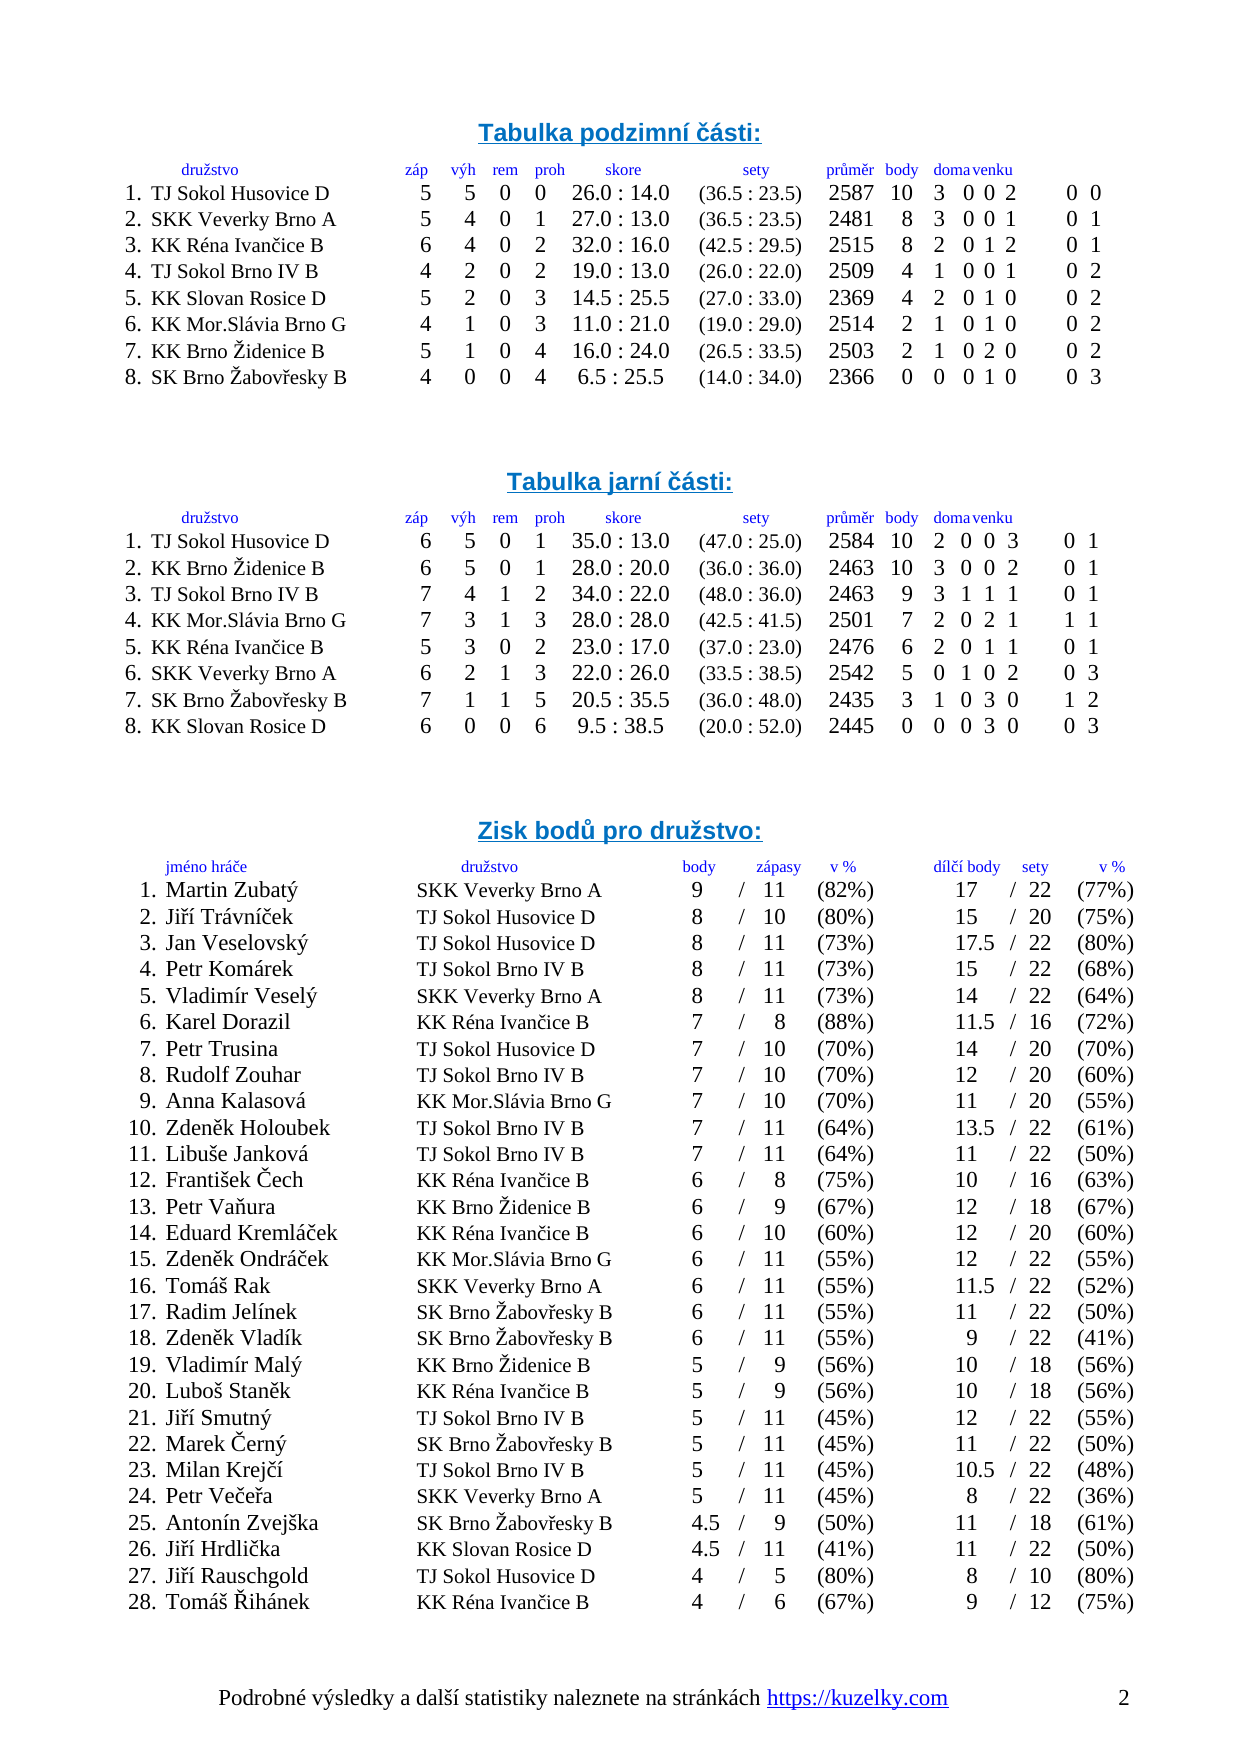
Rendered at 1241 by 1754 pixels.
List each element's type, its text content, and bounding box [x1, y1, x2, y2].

text družstvo záp výh rem proh skore sety průměr body doma venku [106, 508, 1134, 527]
text 1. TJ Sokol Husovice D 5 5 0 0 26.0 : 14.0 (36.5 : 23.5) 2587 10 3 0 0 2 0 0 [106, 178, 1134, 205]
text 3. Jan Veselovský TJ Sokol Husovice D 8 / 11 (73%) 17.5 / 22 (80%) [106, 929, 1134, 956]
text 11. Libuše Janková TJ Sokol Brno IV B 7 / 11 (64%) 11 / 22 (50%) [106, 1140, 1134, 1166]
text 13. Petr Vaňura KK Brno Židenice B 6 / 9 (67%) 12 / 18 (67%) [106, 1193, 1134, 1219]
text 4. KK Mor.Slávia Brno G 7 3 1 3 28.0 : 28.0 (42.5 : 41.5) 2501 7 2 0 2 1 1 1 [106, 607, 1134, 633]
text 7. SK Brno Žabovřesky B 7 1 1 5 20.5 : 35.5 (36.0 : 48.0) 2435 3 1 0 3 0 1 2 [106, 686, 1134, 712]
text 19. Vladimír Malý KK Brno Židenice B 5 / 9 (56%) 10 / 18 (56%) [106, 1351, 1134, 1377]
text 15. Zdeněk Ondráček KK Mor.Slávia Brno G 6 / 11 (55%) 12 / 22 (55%) [106, 1245, 1134, 1272]
text 3. TJ Sokol Brno IV B 7 4 1 2 34.0 : 22.0 (48.0 : 36.0) 2463 9 3 1 1 1 0 1 [106, 580, 1134, 607]
text 9. Anna Kalasová KK Mor.Slávia Brno G 7 / 10 (70%) 11 / 20 (55%) [106, 1087, 1134, 1114]
text 5. KK Slovan Rosice D 5 2 0 3 14.5 : 25.5 (27.0 : 33.0) 2369 4 2 0 1 0 0 2 [106, 284, 1134, 310]
text 7. KK Brno Židenice B 5 1 0 4 16.0 : 24.0 (26.5 : 33.5) 2503 2 1 0 2 0 0 2 [106, 337, 1134, 363]
text 1. Martin Zubatý SKK Veverky Brno A 9 / 11 (82%) 17 / 22 (77%) [106, 876, 1134, 903]
text 25. Antonín Zvejška SK Brno Žabovřesky B 4.5 / 9 (50%) 11 / 18 (61%) [106, 1509, 1134, 1535]
text 8. SK Brno Žabovřesky B 4 0 0 4 6.5 : 25.5 (14.0 : 34.0) 2366 0 0 0 1 0 0 3 [106, 363, 1134, 389]
text 2. SKK Veverky Brno A 5 4 0 1 27.0 : 13.0 (36.5 : 23.5) 2481 8 3 0 0 1 0 1 [106, 205, 1134, 231]
text 6. SKK Veverky Brno A 6 2 1 3 22.0 : 26.0 (33.5 : 38.5) 2542 5 0 1 0 2 0 3 [106, 659, 1134, 686]
text 20. Luboš Staněk KK Réna Ivančice B 5 / 9 (56%) 10 / 18 (56%) [106, 1377, 1134, 1403]
text 12. František Čech KK Réna Ivančice B 6 / 8 (75%) 10 / 16 (63%) [106, 1166, 1134, 1193]
text 4. TJ Sokol Brno IV B 4 2 0 2 19.0 : 13.0 (26.0 : 22.0) 2509 4 1 0 0 1 0 2 [106, 258, 1134, 284]
text 3. KK Réna Ivančice B 6 4 0 2 32.0 : 16.0 (42.5 : 29.5) 2515 8 2 0 1 2 0 1 [106, 231, 1134, 258]
text 17. Radim Jelínek SK Brno Žabovřesky B 6 / 11 (55%) 11 / 22 (50%) [106, 1298, 1134, 1324]
text 2. KK Brno Židenice B 6 5 0 1 28.0 : 20.0 (36.0 : 36.0) 2463 10 3 0 0 2 0 1 [106, 554, 1134, 580]
text 26. Jiří Hrdlička KK Slovan Rosice D 4.5 / 11 (41%) 11 / 22 (50%) [106, 1535, 1134, 1562]
text 5. Vladimír Veselý SKK Veverky Brno A 8 / 11 (73%) 14 / 22 (64%) [106, 982, 1134, 1008]
text družstvo záp výh rem proh skore sety průměr body doma venku [106, 159, 1134, 178]
text 22. Marek Černý SK Brno Žabovřesky B 5 / 11 (45%) 11 / 22 (50%) [106, 1430, 1134, 1456]
text 8. Rudolf Zouhar TJ Sokol Brno IV B 7 / 10 (70%) 12 / 20 (60%) [106, 1061, 1134, 1087]
text 10. Zdeněk Holoubek TJ Sokol Brno IV B 7 / 11 (64%) 13.5 / 22 (61%) [106, 1114, 1134, 1140]
text 18. Zdeněk Vladík SK Brno Žabovřesky B 6 / 11 (55%) 9 / 22 (41%) [106, 1324, 1134, 1351]
text Tabulka jarní části: [94, 467, 1145, 496]
text 23. Milan Krejčí TJ Sokol Brno IV B 5 / 11 (45%) 10.5 / 22 (48%) [106, 1456, 1134, 1483]
text 16. Tomáš Rak SKK Veverky Brno A 6 / 11 (55%) 11.5 / 22 (52%) [106, 1272, 1134, 1298]
text 8. KK Slovan Rosice D 6 0 0 6 9.5 : 38.5 (20.0 : 52.0) 2445 0 0 0 3 0 0 3 [106, 712, 1134, 738]
text 4. Petr Komárek TJ Sokol Brno IV B 8 / 11 (73%) 15 / 22 (68%) [106, 956, 1134, 982]
text 7. Petr Trusina TJ Sokol Husovice D 7 / 10 (70%) 14 / 20 (70%) [106, 1034, 1134, 1061]
text 2. Jiří Trávníček TJ Sokol Husovice D 8 / 10 (80%) 15 / 20 (75%) [106, 903, 1134, 929]
text jméno hráče družstvo body zápasy v % dílčí body sety v % [106, 857, 1134, 876]
text 6. KK Mor.Slávia Brno G 4 1 0 3 11.0 : 21.0 (19.0 : 29.0) 2514 2 1 0 1 0 0 2 [106, 310, 1134, 337]
text 5. KK Réna Ivančice B 5 3 0 2 23.0 : 17.0 (37.0 : 23.0) 2476 6 2 0 1 1 0 1 [106, 633, 1134, 659]
text 24. Petr Večeřa SKK Veverky Brno A 5 / 11 (45%) 8 / 22 (36%) [106, 1483, 1134, 1509]
text 27. Jiří Rauschgold TJ Sokol Husovice D 4 / 5 (80%) 8 / 10 (80%) [106, 1562, 1134, 1588]
text 14. Eduard Kremláček KK Réna Ivančice B 6 / 10 (60%) 12 / 20 (60%) [106, 1219, 1134, 1245]
text 1. TJ Sokol Husovice D 6 5 0 1 35.0 : 13.0 (47.0 : 25.0) 2584 10 2 0 0 3 0 1 [106, 527, 1134, 554]
text 21. Jiří Smutný TJ Sokol Brno IV B 5 / 11 (45%) 12 / 22 (55%) [106, 1403, 1134, 1430]
text 6. Karel Dorazil KK Réna Ivančice B 7 / 8 (88%) 11.5 / 16 (72%) [106, 1008, 1134, 1034]
text 28. Tomáš Řihánek KK Réna Ivančice B 4 / 6 (67%) 9 / 12 (75%) [106, 1588, 1134, 1614]
text Zisk bodů pro družstvo: [94, 816, 1145, 845]
text Tabulka podzimní části: [94, 118, 1145, 147]
